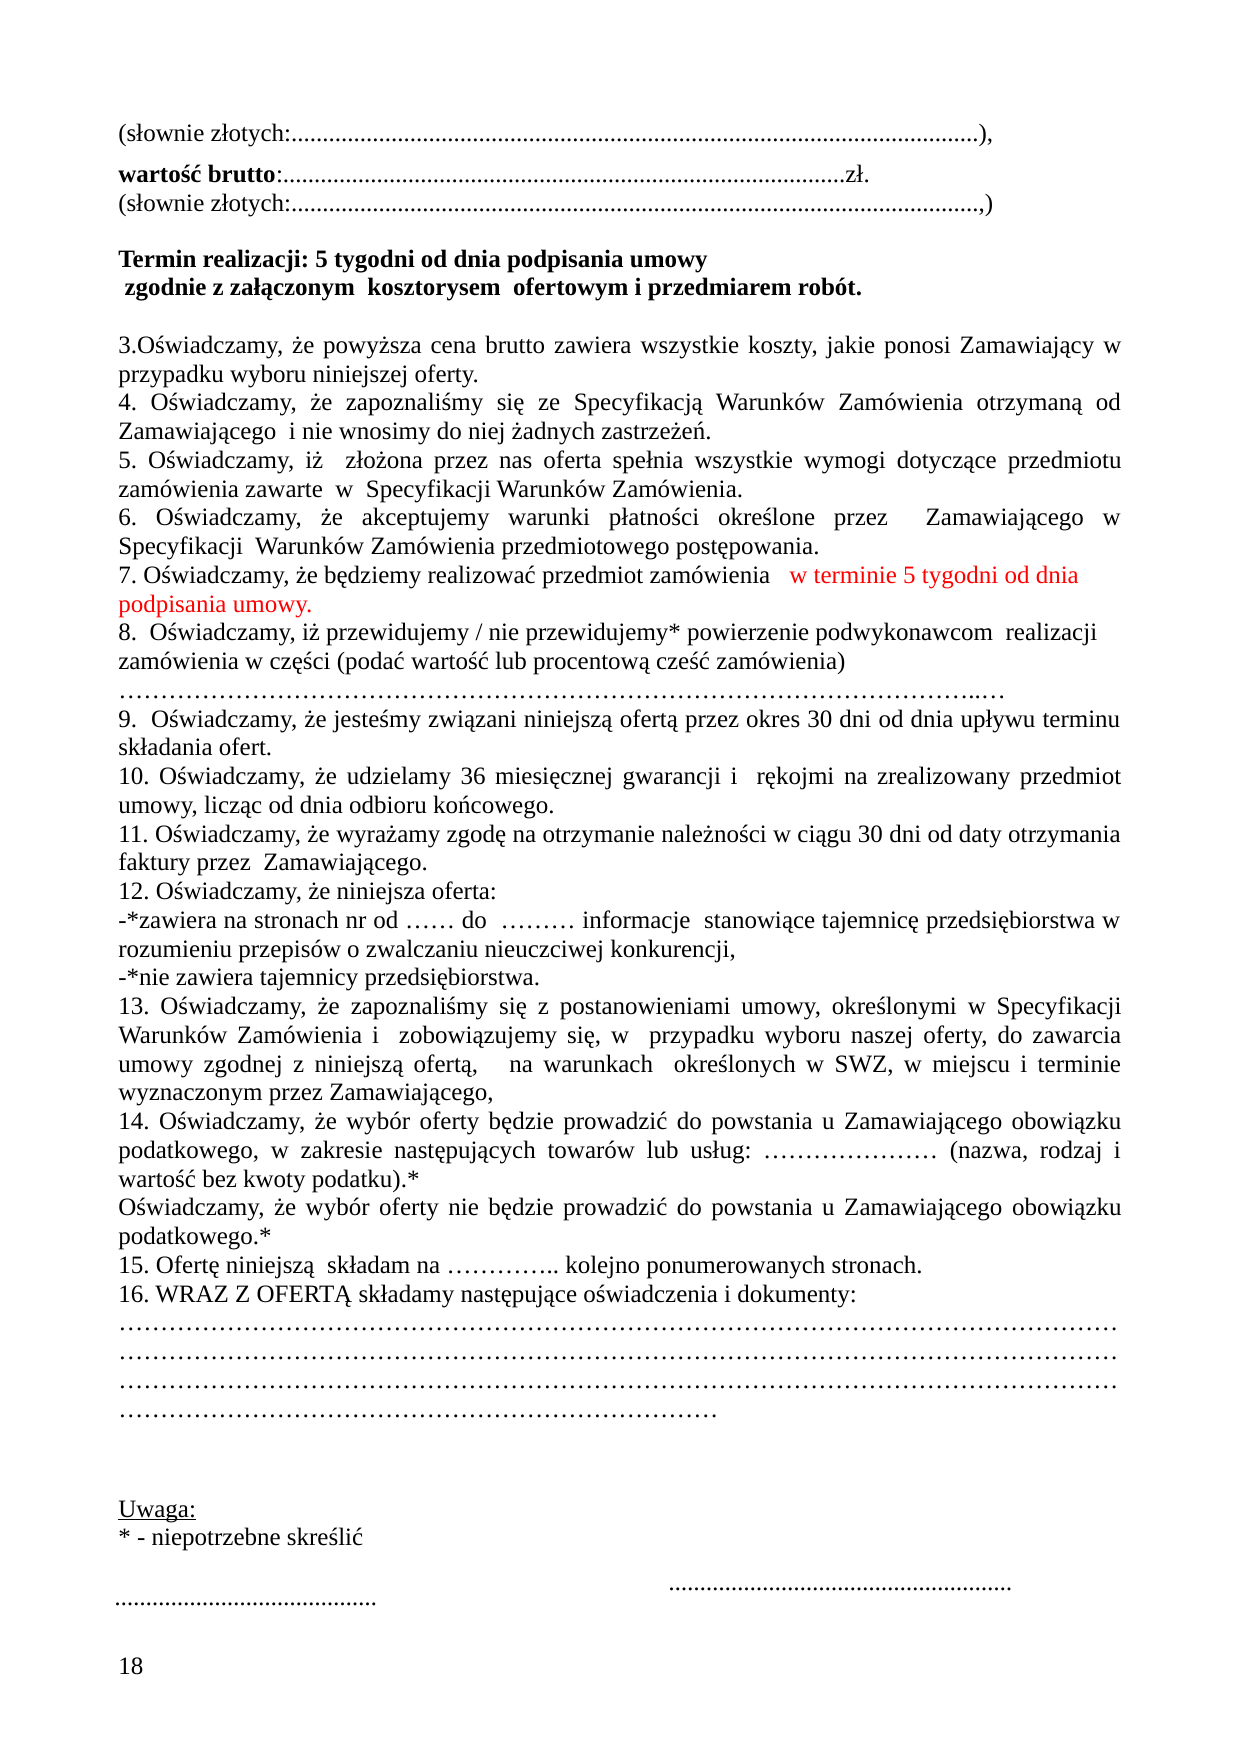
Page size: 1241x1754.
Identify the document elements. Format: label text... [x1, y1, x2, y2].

text 4. Oświadczamy, że zapoznaliśmy się ze Specyfikacją Warunków Zamówienia otrzymaną od Zamawiającego i nie wnosimy do niej żadnych zastrzeżeń. [118, 387, 1122, 445]
text 9. Oświadczamy, że jesteśmy związani niniejszą ofertą przez okres 30 dni od dnia upływu terminu składania ofert. [118, 704, 1122, 761]
text (słownie złotych:..............................................................................................................,) [118, 188, 1122, 217]
text 15. Ofertę niniejszą składam na ………….. kolejno ponumerowanych stronach. [118, 1250, 1122, 1279]
text Uwaga: [118, 1494, 1122, 1522]
text 14. Oświadczamy, że wybór oferty będzie prowadzić do powstania u Zamawiającego obowiązku podatkowego, w zakresie następujących towarów lub usług: ………………… (nazwa, rodzaj i wartość bez kwoty podatku).* [118, 1106, 1122, 1192]
table_header .......................................... [114, 1551, 518, 1612]
text 7. Oświadczamy, że będziemy realizować przedmiot zamówienia w terminie 5 tygodni od dnia podpisania umowy. 8. Oświadczamy, iż przewidujemy / nie przewidujemy* powierzenie podwykonawcom realizacji zamówienia w części (podać wartość lub procentową cześć zamówienia) …………………………………………………………………………………………..… [118, 560, 1122, 704]
text 5. Oświadczamy, iż złożona przez nas oferta spełnia wszystkie wymogi dotyczące przedmiotu zamówienia zawarte w Specyfikacji Warunków Zamówienia. [118, 445, 1122, 502]
text 10. Oświadczamy, że udzielamy 36 miesięcznej gwarancji i rękojmi na zrealizowany przedmiot umowy, licząc od dnia odbioru końcowego. [118, 761, 1122, 819]
text 12. Oświadczamy, że niniejsza oferta: [118, 876, 1122, 905]
text Oświadczamy, że wybór oferty nie będzie prowadzić do powstania u Zamawiającego obowiązku podatkowego.* [118, 1192, 1122, 1250]
table_header ....................................................... [518, 1551, 1017, 1612]
text 13. Oświadczamy, że zapoznaliśmy się z postanowieniami umowy, określonymi w Specyfikacji Warunków Zamówienia i zobowiązujemy się, w przypadku wyboru naszej oferty, do zawarcia umowy zgodnej z niniejszą ofertą, na warunkach określonych w SWZ, w miejscu i terminie wyznaczonym przez Zamawiającego, [118, 991, 1122, 1106]
text * - niepotrzebne skreślić [118, 1522, 1122, 1551]
text zgodnie z załączonym kosztorysem ofertowym i przedmiarem robót. [118, 272, 1122, 301]
text 11. Oświadczamy, że wyrażamy zgodę na otrzymanie należności w ciągu 30 dni od daty otrzymania faktury przez Zamawiającego. [118, 819, 1122, 876]
text Termin realizacji: 5 tygodni od dnia podpisania umowy [118, 244, 1122, 272]
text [118, 118, 1122, 147]
text -*nie zawiera tajemnicy przedsiębiorstwa. [118, 962, 1122, 991]
text ……………………………………………………………………………………………………………………………………………………………………………………………………………………………………………………………………………………………………………………………………………………………………………………………… [118, 1307, 1122, 1422]
text 3.Oświadczamy, że powyższa cena brutto zawiera wszystkie koszty, jakie ponosi Zamawiający w przypadku wyboru niniejszej oferty. [118, 330, 1122, 387]
text 16. WRAZ Z OFERTĄ składamy następujące oświadczenia i dokumenty: [118, 1279, 1122, 1307]
text 6. Oświadczamy, że akceptujemy warunki płatności określone przez Zamawiającego w Specyfikacji Warunków Zamówienia przedmiotowego postępowania. [118, 502, 1122, 560]
text -*zawiera na stronach nr od …… do ……… informacje stanowiące tajemnicę przedsiębiorstwa w rozumieniu przepisów o zwalczaniu nieuczciwej konkurencji, [118, 905, 1122, 962]
text wartość brutto:..........................................................................................zł. [118, 159, 1122, 188]
